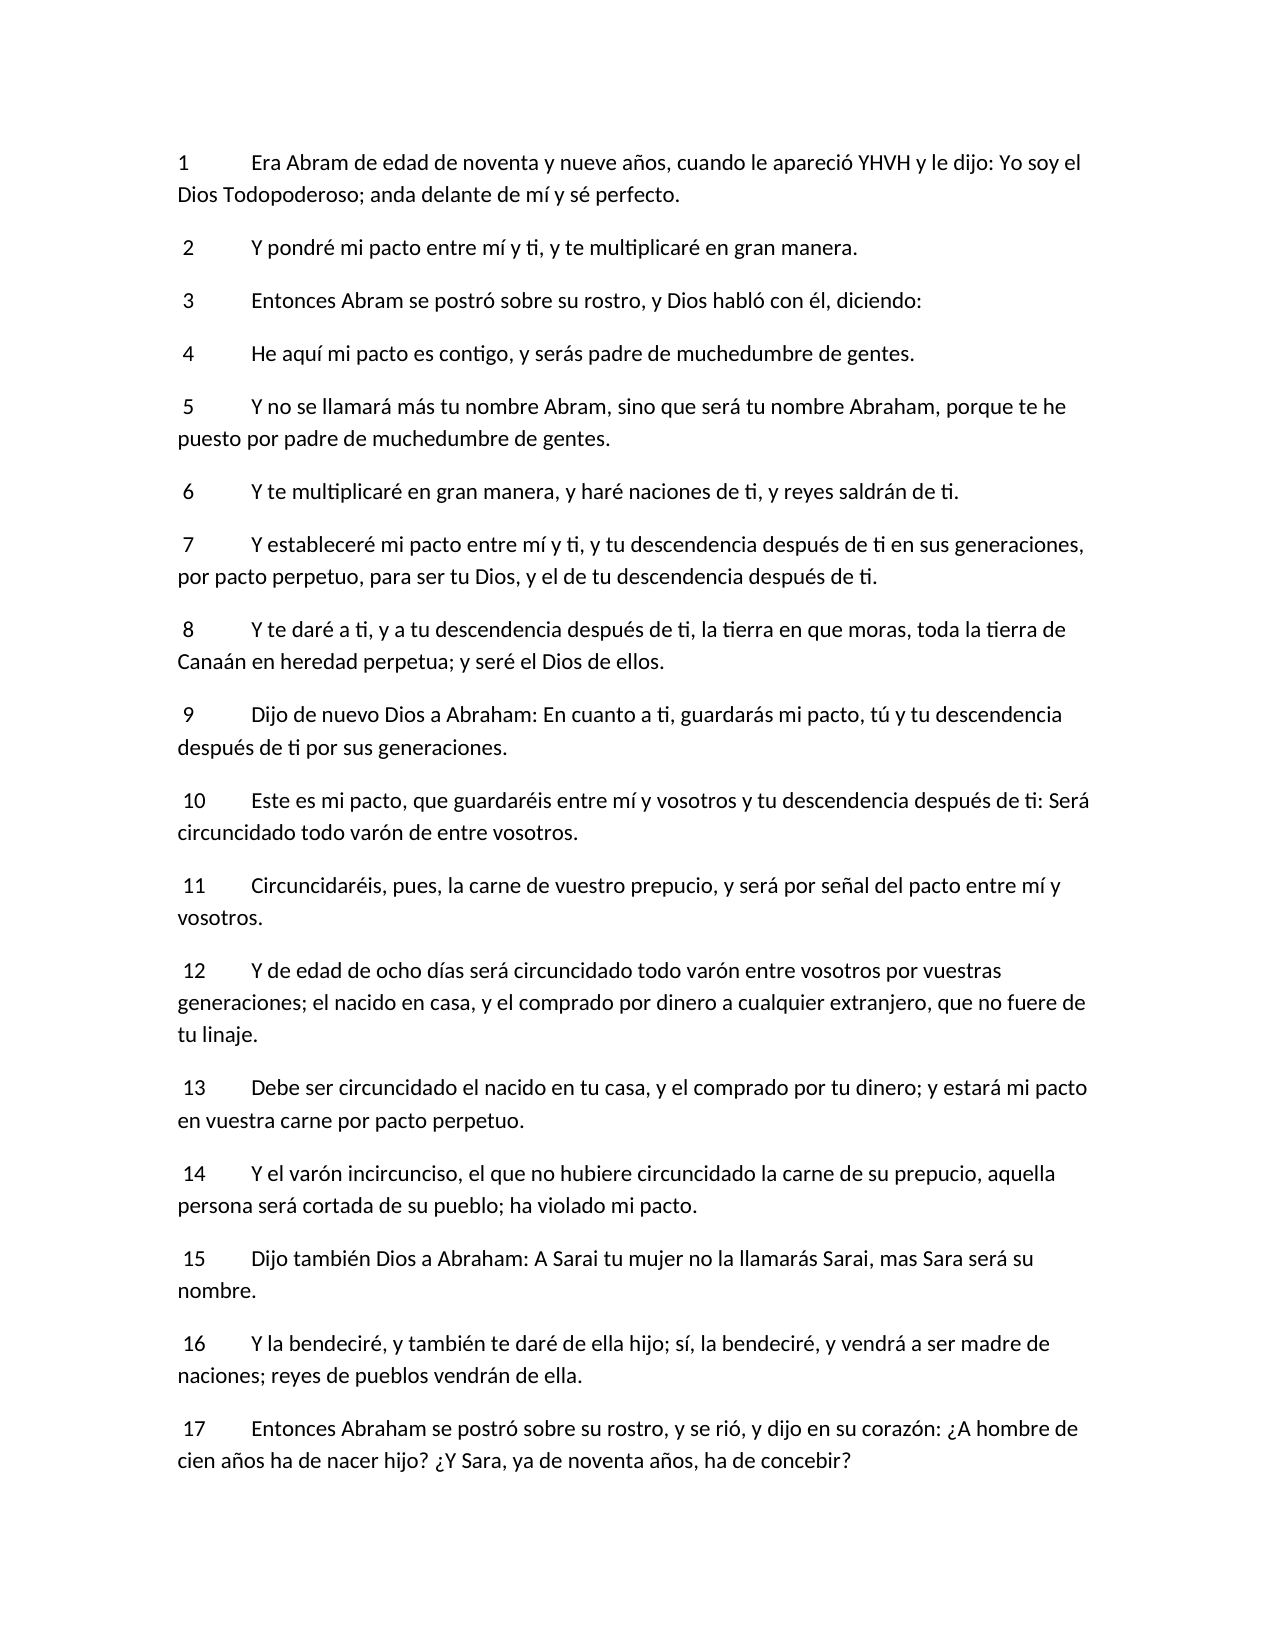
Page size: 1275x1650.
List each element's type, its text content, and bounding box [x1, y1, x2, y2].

text 3 Entonces Abram se postró sobre su rostro, y Dios habló con él, diciendo: [177, 286, 1098, 314]
text 9 Dijo de nuevo Dios a Abraham: En cuanto a ti, guardarás mi pacto, tú y tu descendencia después de ti por sus generaciones. [177, 701, 1098, 761]
text 16 Y la bendeciré, y también te daré de ella hijo; sí, la bendeciré, y vendrá a ser madre de naciones; reyes de pueblos vendrán de ella. [177, 1329, 1098, 1389]
text 4 He aquí mi pacto es contigo, y serás padre de muchedumbre de gentes. [177, 339, 1098, 367]
text 13 Debe ser circuncidado el nacido en tu casa, y el comprado por tu dinero; y estará mi pacto en vuestra carne por pacto perpetuo. [177, 1073, 1098, 1134]
text 12 Y de edad de ocho días será circuncidado todo varón entre vosotros por vuestras generaciones; el nacido en casa, y el comprado por dinero a cualquier extranjero, que no fuere de tu linaje. [177, 956, 1098, 1048]
text 14 Y el varón incircunciso, el que no hubiere circuncidado la carne de su prepucio, aquella persona será cortada de su pueblo; ha violado mi pacto. [177, 1159, 1098, 1219]
text 10 Este es mi pacto, que guardaréis entre mí y vosotros y tu descendencia después de ti: Será circuncidado todo varón de entre vosotros. [177, 786, 1098, 846]
text 6 Y te multiplicaré en gran manera, y haré naciones de ti, y reyes saldrán de ti. [177, 477, 1098, 505]
text 15 Dijo también Dios a Abraham: A Sarai tu mujer no la llamarás Sarai, mas Sara será su nombre. [177, 1244, 1098, 1304]
text 8 Y te daré a ti, y a tu descendencia después de ti, la tierra en que moras, toda la tierra de Canaán en heredad perpetua; y seré el Dios de ellos. [177, 615, 1098, 676]
text 17 Entonces Abraham se postró sobre su rostro, y se rió, y dijo en su corazón: ¿A hombre de cien años ha de nacer hijo? ¿Y Sara, ya de noventa años, ha de concebir? [177, 1414, 1098, 1474]
text 5 Y no se llamará más tu nombre Abram, sino que será tu nombre Abraham, porque te he puesto por padre de muchedumbre de gentes. [177, 392, 1098, 452]
text 1 Era Abram de edad de noventa y nueve años, cuando le apareció YHVH y le dijo: Yo soy el Dios Todopoderoso; anda delante de mí y sé perfecto. [177, 148, 1098, 208]
text 11 Circuncidaréis, pues, la carne de vuestro prepucio, y será por señal del pacto entre mí y vosotros. [177, 871, 1098, 931]
text 7 Y estableceré mi pacto entre mí y ti, y tu descendencia después de ti en sus generaciones, por pacto perpetuo, para ser tu Dios, y el de tu descendencia después de ti. [177, 530, 1098, 590]
text 2 Y pondré mi pacto entre mí y ti, y te multiplicaré en gran manera. [177, 233, 1098, 261]
